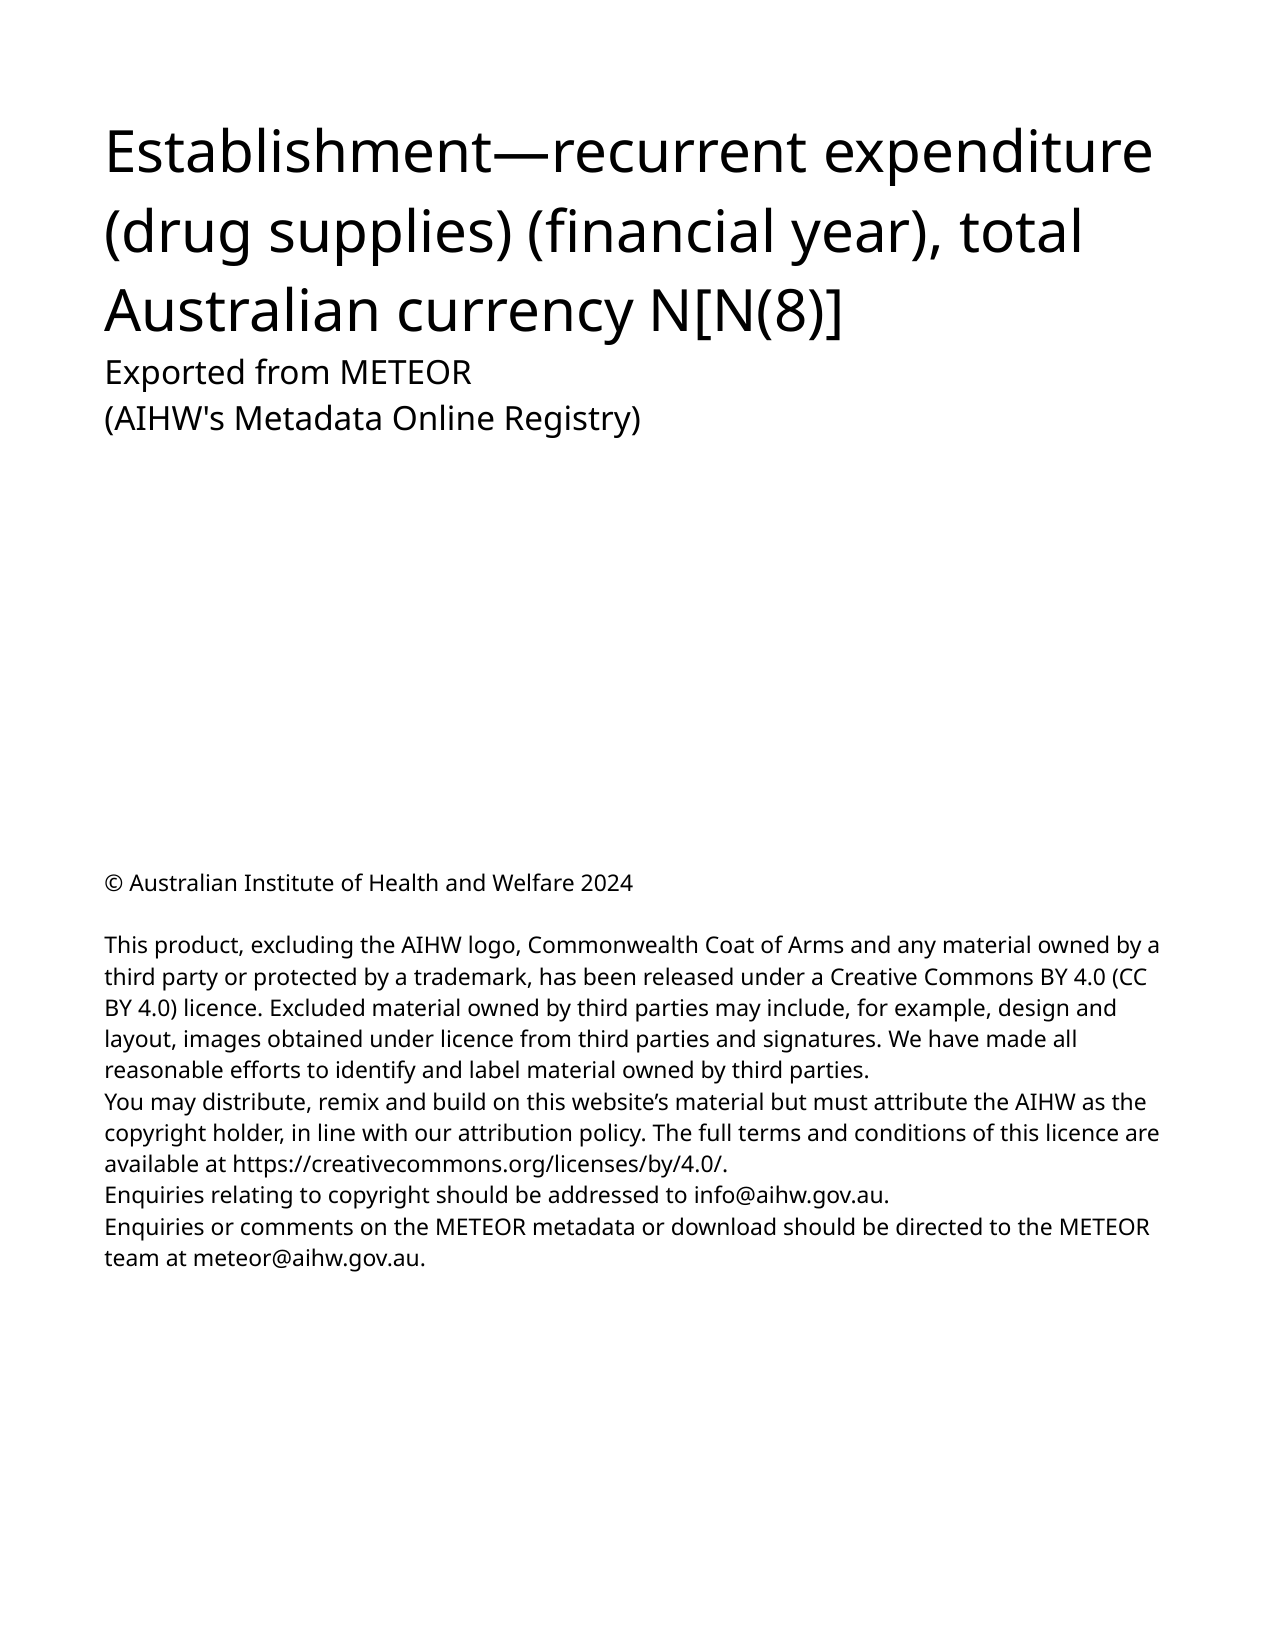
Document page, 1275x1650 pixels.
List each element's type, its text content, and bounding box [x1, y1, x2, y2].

text This product, excluding the AIHW logo, Commonwealth Coat of Arms and any material owned by a third party or protected by a trademark, has been released under a Creative Commons BY 4.0 (CC BY 4.0) licence. Excluded material owned by third parties may include, for example, design and layout, images obtained under licence from third parties and signatures. We have made all reasonable efforts to identify and label material owned by third parties. [104, 929, 1171, 1086]
text Enquiries or comments on the METEOR metadata or download should be directed to the METEOR team at meteor@aihw.gov.au. [104, 1211, 1171, 1273]
text Enquiries relating to copyright should be addressed to info@aihw.gov.au. [104, 1179, 1171, 1211]
title Establishment—recurrent expenditure (drug supplies) (financial year), total Australian currency N[N(8)] [104, 110, 1171, 349]
subtitle (AIHW's Metadata Online Registry) [104, 394, 1171, 440]
text © Australian Institute of Health and Welfare 2024 [104, 867, 1171, 898]
text You may distribute, remix and build on this website’s material but must attribute the AIHW as the copyright holder, in line with our attribution policy. The full terms and conditions of this licence are available at https://creativecommons.org/licenses/by/4.0/. [104, 1086, 1171, 1179]
subtitle Exported from METEOR [104, 349, 1171, 394]
